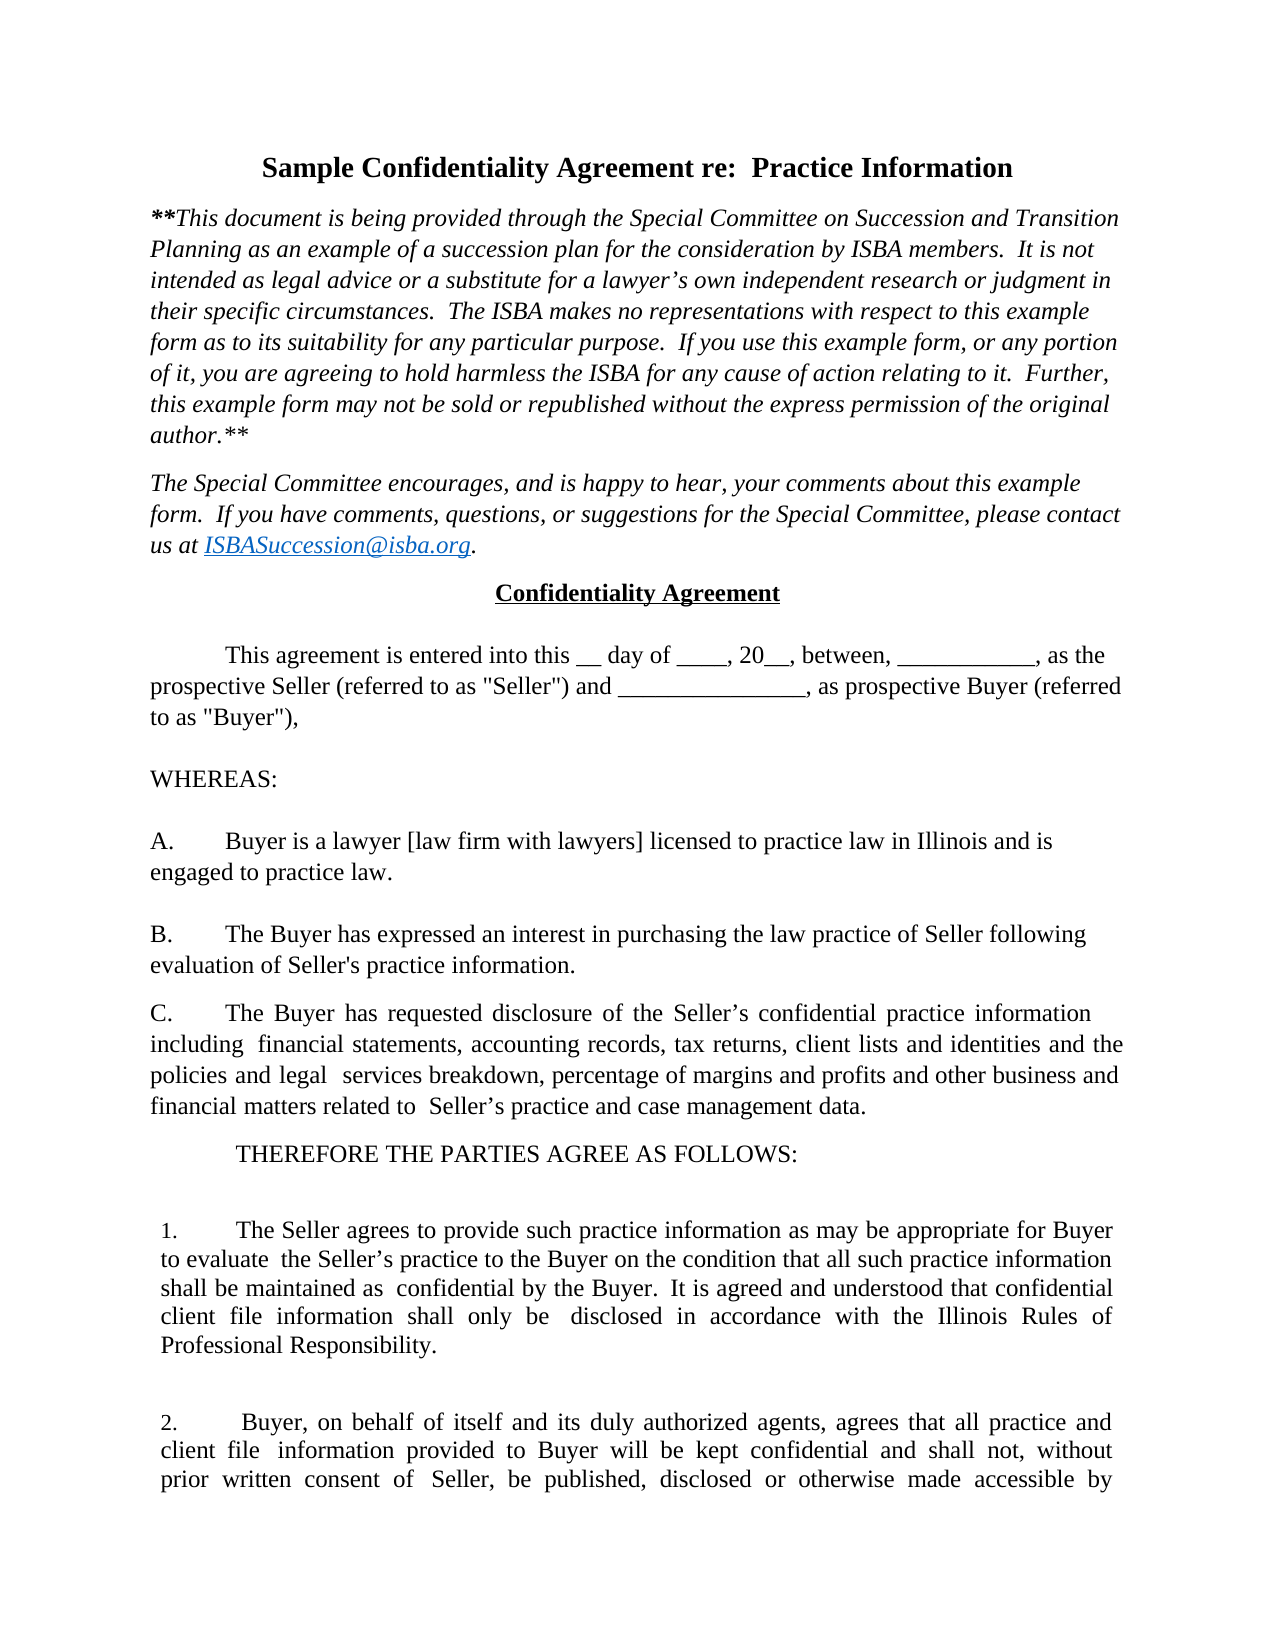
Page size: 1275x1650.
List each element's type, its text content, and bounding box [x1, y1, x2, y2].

text WHEREAS: [150, 764, 1125, 793]
text This agreement is entered into this __ day of ____, 20__, between, ___________, as the prospective Seller (referred to as "Seller") and _______________, as prospective Buyer (referred to as "Buyer"), [150, 640, 1125, 731]
text The Special Committee encourages, and is happy to hear, your comments about this example form. If you have comments, questions, or suggestions for the Special Committee, please contact us at ISBASuccession@isba.org. [150, 468, 1125, 559]
text C. The Buyer has requested disclosure of the Seller’s confidential practice information including financial statements, accounting records, tax returns, client lists and identities and the policies and legal services breakdown, percentage of margins and profits and other business and financial matters related to Seller’s practice and case management data. [150, 998, 1125, 1120]
text A. Buyer is a lawyer [law firm with lawyers] licensed to practice law in Illinois and is engaged to practice law. [150, 826, 1125, 886]
text B. The Buyer has expressed an interest in purchasing the law practice of Seller following evaluation of Seller's practice information. [150, 919, 1125, 979]
text THEREFORE THE PARTIES AGREE AS FOLLOWS: [235, 1139, 1125, 1167]
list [160, 1407, 1113, 1493]
text **This document is being provided through the Special Committee on Succession and Transition Planning as an example of a succession plan for the consideration by ISBA members. It is not intended as legal advice or a substitute for a lawyer’s own independent research or judgment in their specific circumstances. The ISBA makes no representations with respect to this example form as to its suitability for any particular purpose. If you use this example form, or any portion of it, you are agreeing to hold harmless the ISBA for any cause of action relating to it. Further, this example form may not be sold or republished without the express permission of the original author.** [150, 203, 1125, 449]
list The Seller agrees to provide such practice information as may be appropriate for Buyer to evaluate the Seller’s practice to the Buyer on the condition that all such practice information shall be maintained as confidential by the Buyer. It is agreed and understood that confidential client file information shall only be disclosed in accordance with the Illinois Rules of Professional Responsibility. [160, 1215, 1113, 1359]
text Sample Confidentiality Agreement re: Practice Information [150, 150, 1125, 183]
text Confidentiality Agreement [150, 578, 1125, 606]
